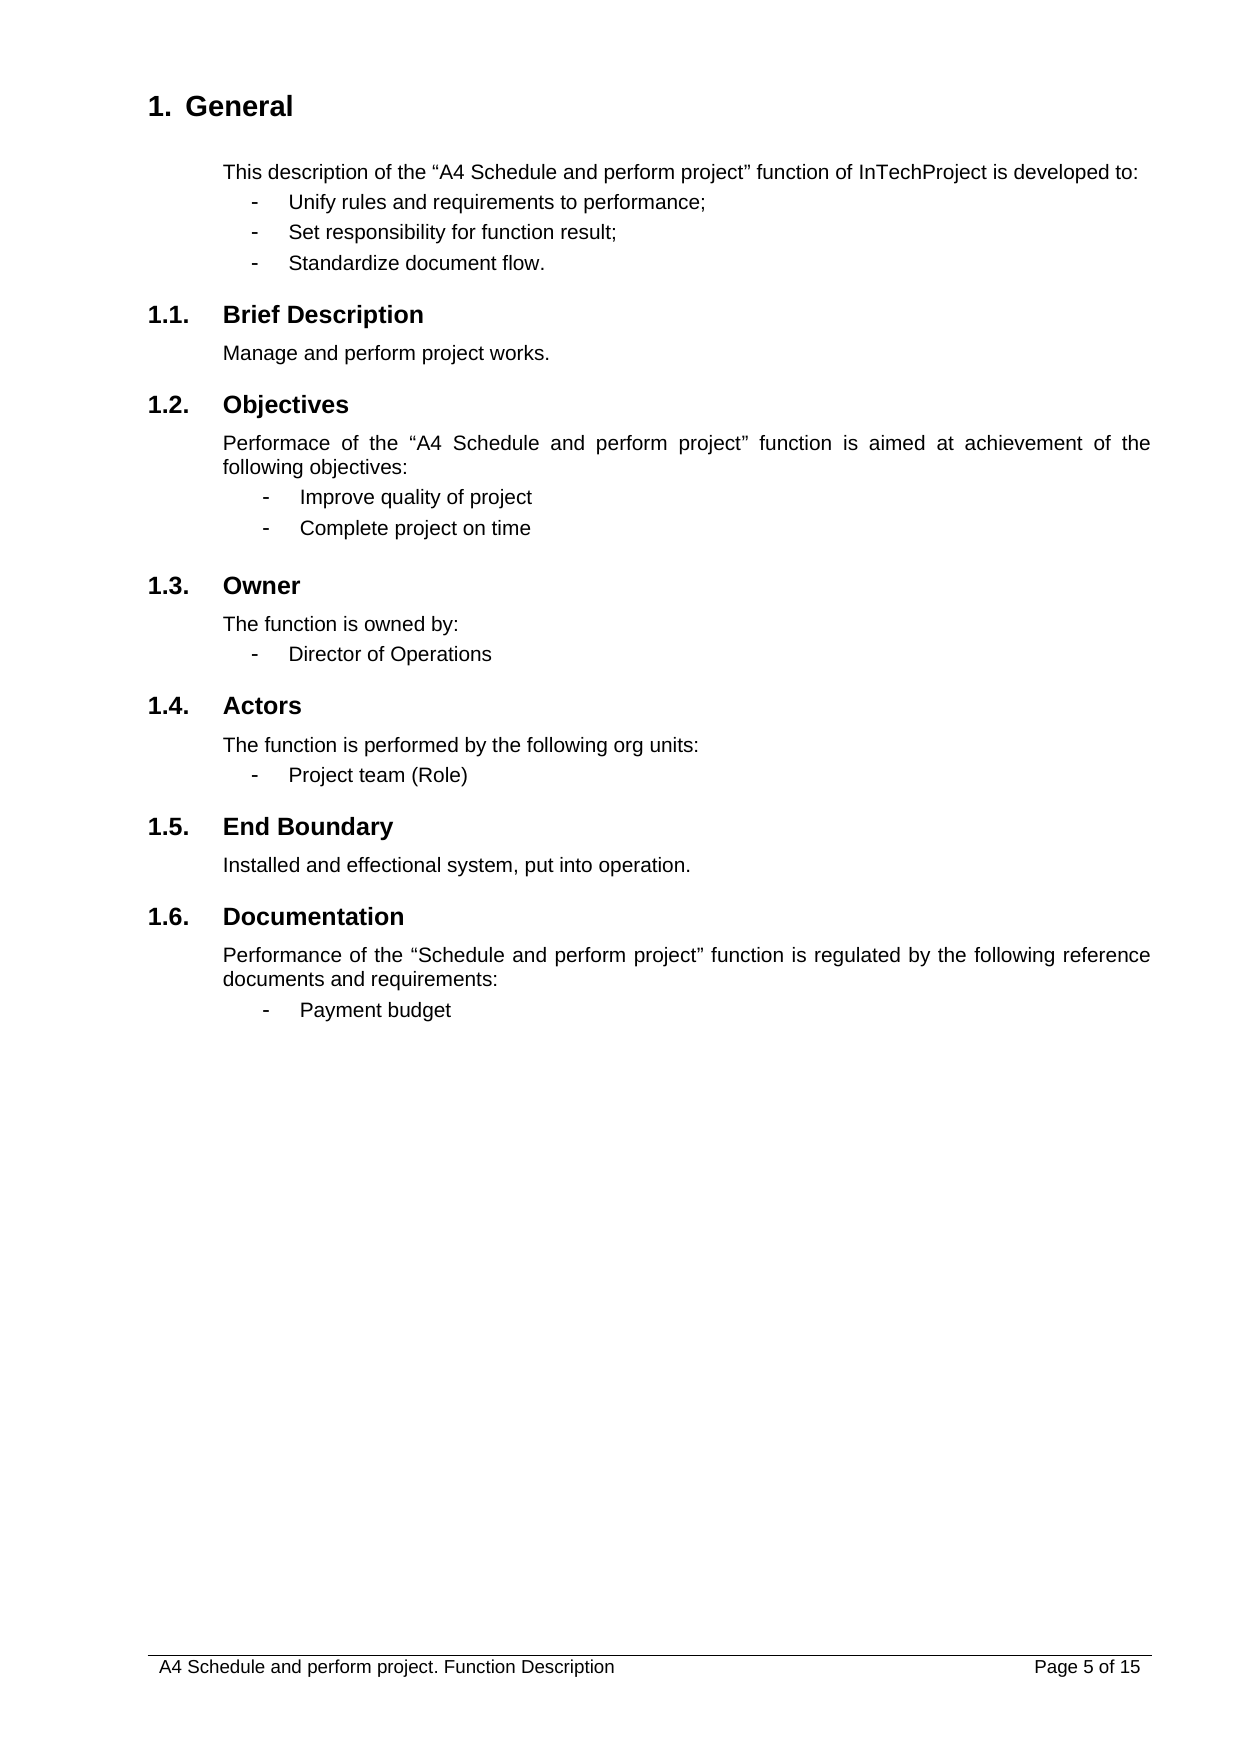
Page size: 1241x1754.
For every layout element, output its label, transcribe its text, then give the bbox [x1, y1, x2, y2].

text Performace of the “A4 Schedule and perform project” function is aimed at achievement of the following objectives: [223, 431, 1152, 479]
text Manage and perform project works. [223, 341, 1152, 365]
table_cell Complete project on time [148, 516, 1121, 546]
text Director of Operations [251, 642, 1152, 666]
table_header Improve quality of project [148, 485, 1121, 516]
subtitle End Boundary [148, 812, 1152, 841]
table_header Payment budget [148, 998, 1121, 1028]
text Standardize document flow. [251, 251, 1152, 274]
text Installed and effectional system, put into operation. [223, 853, 1152, 877]
subtitle Owner [148, 571, 1152, 599]
subtitle Actors [148, 691, 1152, 720]
text Project team (Role) [251, 763, 1152, 787]
subtitle General [148, 89, 1152, 122]
text Unify rules and requirements to performance; [251, 190, 1152, 214]
text The function is performed by the following org units: [223, 733, 1152, 757]
text Set responsibility for function result; [251, 220, 1152, 244]
text This description of the “A4 Schedule and perform project” function of InTechProject is developed to: [223, 160, 1152, 184]
text The function is owned by: [223, 612, 1152, 636]
subtitle Documentation [148, 902, 1152, 931]
subtitle Objectives [148, 390, 1152, 418]
subtitle Brief Description [148, 299, 1152, 328]
text Performance of the “Schedule and perform project” function is regulated by the following reference documents and requirements: [223, 943, 1152, 991]
